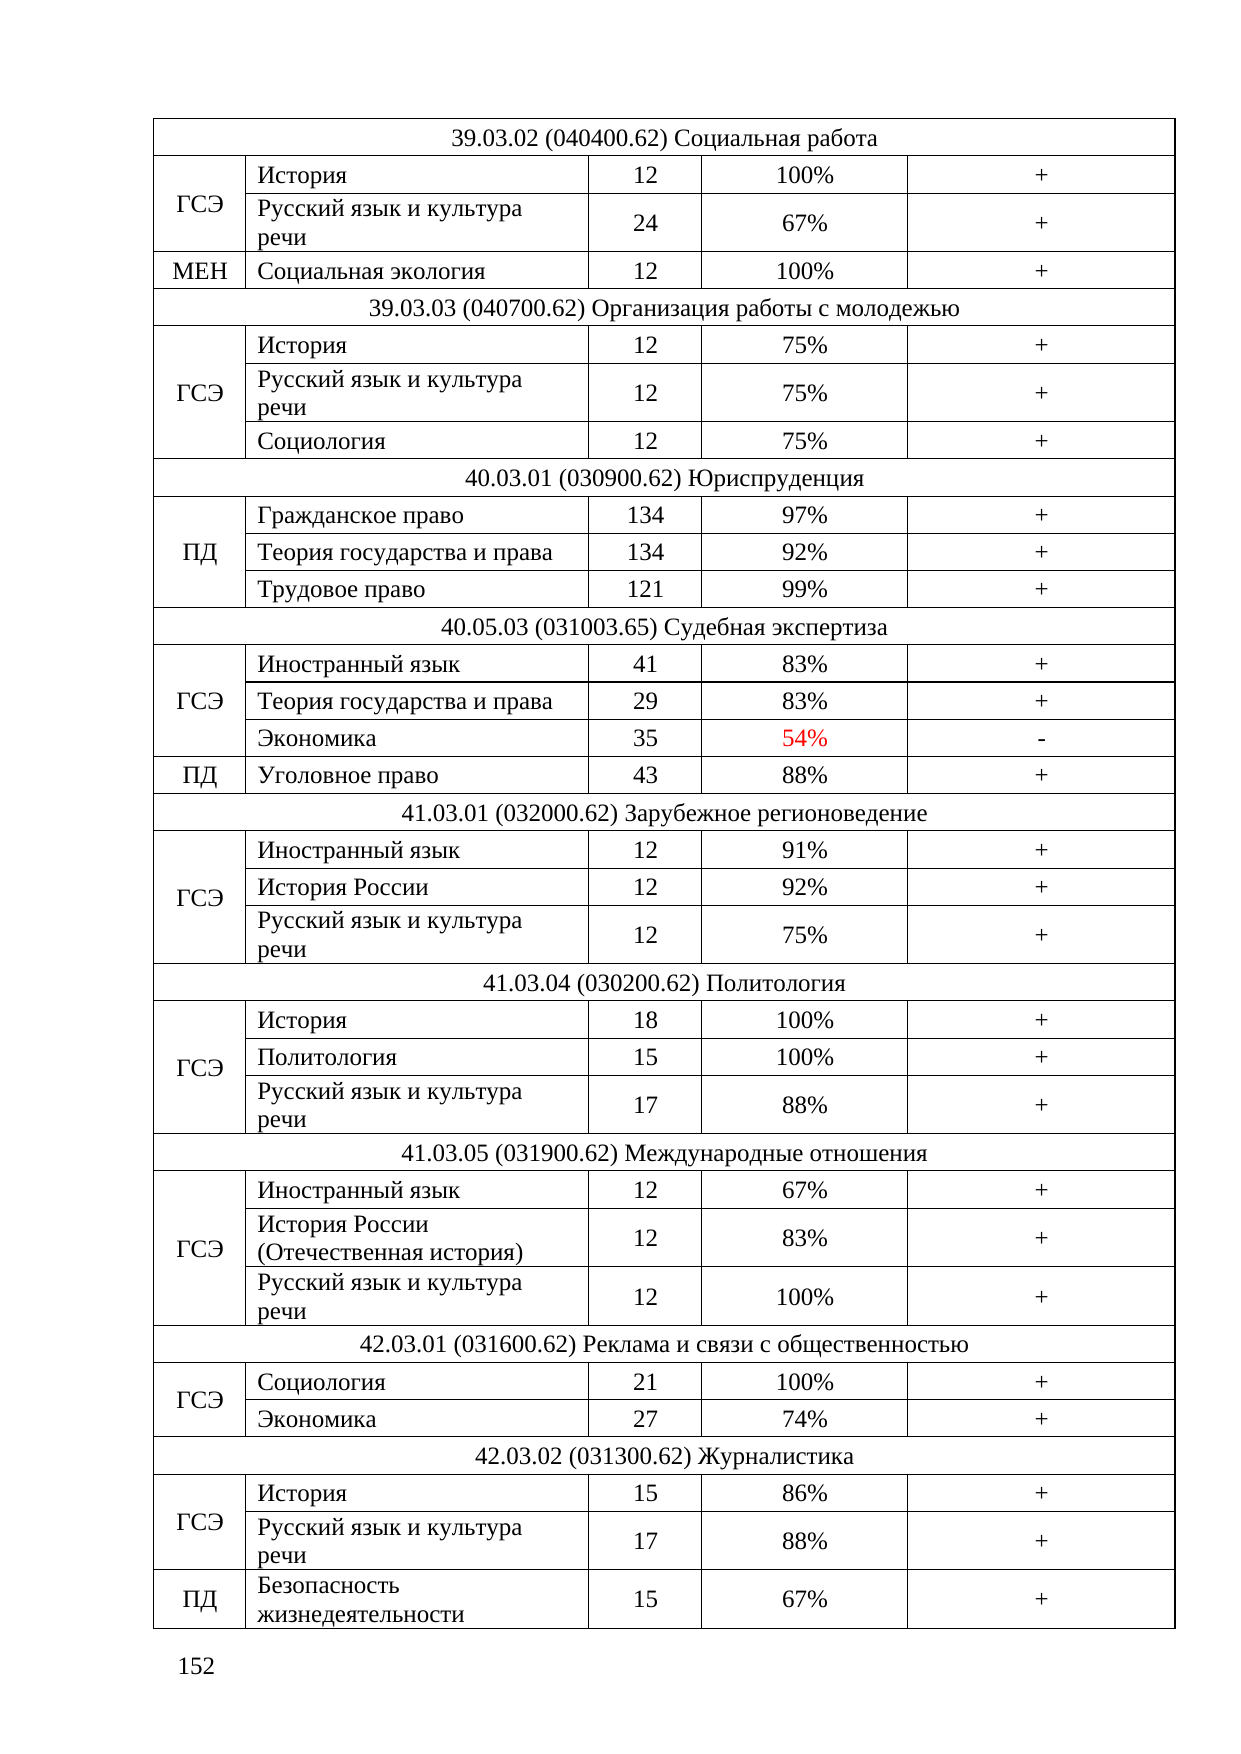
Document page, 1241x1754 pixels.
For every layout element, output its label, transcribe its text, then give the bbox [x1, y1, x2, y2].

table_cell 74% [702, 1400, 907, 1436]
table_cell ГСЭ [154, 1363, 245, 1436]
table_cell + [908, 757, 1174, 793]
table_cell 91% [702, 831, 907, 867]
table_cell 100% [702, 252, 907, 288]
table_cell 21 [589, 1363, 701, 1399]
table_cell 12 [589, 422, 701, 458]
table_cell 41.03.04 (030200.62) Политология [154, 964, 1174, 1000]
table_cell + [908, 1512, 1174, 1569]
table_cell Теория государства и права [246, 683, 588, 719]
table_cell Русский язык и культура речи [246, 194, 588, 251]
table_cell + [908, 534, 1174, 570]
table_cell 12 [589, 869, 701, 904]
table_cell 100% [702, 1001, 907, 1037]
table_cell + [908, 1570, 1174, 1628]
table_cell 75% [702, 364, 907, 421]
table_cell 100% [702, 1267, 907, 1325]
table_cell Иностранный язык [246, 645, 588, 681]
table_cell ПД [154, 1570, 245, 1628]
table_cell 100% [702, 1039, 907, 1075]
table_cell 92% [702, 534, 907, 570]
table_cell Иностранный язык [246, 1171, 588, 1208]
table_cell 35 [589, 720, 701, 756]
table_cell 100% [702, 1363, 907, 1399]
table_cell - [908, 720, 1174, 756]
table_cell 88% [702, 757, 907, 793]
table_cell 12 [589, 906, 701, 963]
table_cell + [908, 1171, 1174, 1208]
table_cell + [908, 1001, 1174, 1037]
table_cell + [908, 326, 1174, 363]
table_cell Уголовное право [246, 757, 588, 793]
table_cell + [908, 683, 1174, 719]
table_cell 67% [702, 1570, 907, 1628]
table_cell 86% [702, 1475, 907, 1511]
table_cell История [246, 1001, 588, 1037]
table_cell 67% [702, 1171, 907, 1208]
table_cell 92% [702, 869, 907, 904]
table_cell 121 [589, 571, 701, 607]
table_cell Трудовое право [246, 571, 588, 607]
table_cell + [908, 1363, 1174, 1399]
table_cell 27 [589, 1400, 701, 1436]
table_cell 40.05.03 (031003.65) Судебная экспертиза [154, 608, 1174, 644]
table_cell Социология [246, 1363, 588, 1399]
table_cell 97% [702, 497, 907, 533]
table_cell 39.03.02 (040400.62) Социальная работа [154, 119, 1174, 155]
table_cell 12 [589, 1267, 701, 1325]
table_cell Социальная экология [246, 252, 588, 288]
table_cell ГСЭ [154, 831, 245, 963]
table_cell 41.03.05 (031900.62) Международные отношения [154, 1134, 1174, 1170]
table_cell + [908, 252, 1174, 288]
table_cell + [908, 831, 1174, 867]
table_cell 12 [589, 156, 701, 192]
table_cell ПД [154, 757, 245, 793]
table_cell История [246, 326, 588, 363]
table_cell 43 [589, 757, 701, 793]
table_cell 42.03.02 (031300.62) Журналистика [154, 1437, 1174, 1473]
table_cell 39.03.03 (040700.62) Организация работы с молодежью [154, 289, 1174, 325]
table_cell 40.03.01 (030900.62) Юриспруденция [154, 459, 1174, 496]
table_cell История России [246, 869, 588, 904]
table_cell + [908, 869, 1174, 904]
table_cell 12 [589, 252, 701, 288]
table_cell 29 [589, 683, 701, 719]
table_cell + [908, 1039, 1174, 1075]
table_cell 88% [702, 1076, 907, 1133]
table_cell ГСЭ [154, 326, 245, 458]
table_cell 15 [589, 1475, 701, 1511]
table_cell 83% [702, 683, 907, 719]
table_cell + [908, 422, 1174, 458]
table_cell 41.03.01 (032000.62) Зарубежное регионоведение [154, 794, 1174, 830]
table_cell 12 [589, 326, 701, 363]
table_cell 75% [702, 422, 907, 458]
table_cell Гражданское право [246, 497, 588, 533]
table_cell Политология [246, 1039, 588, 1075]
table_cell ГСЭ [154, 1171, 245, 1325]
table_cell + [908, 1475, 1174, 1511]
table_cell История [246, 156, 588, 192]
table_cell + [908, 571, 1174, 607]
table_cell 24 [589, 194, 701, 251]
table_cell 17 [589, 1076, 701, 1133]
table_cell История России (Отечественная история) [246, 1209, 588, 1266]
table_cell + [908, 364, 1174, 421]
table_cell 15 [589, 1039, 701, 1075]
table_cell 17 [589, 1512, 701, 1569]
table_cell ГСЭ [154, 1001, 245, 1133]
table_cell ГСЭ [154, 1475, 245, 1569]
table_cell 83% [702, 645, 907, 681]
table_cell Русский язык и культура речи [246, 906, 588, 963]
table_cell Теория государства и права [246, 534, 588, 570]
table_cell + [908, 156, 1174, 192]
table_cell Социология [246, 422, 588, 458]
table_cell 134 [589, 534, 701, 570]
table_cell Русский язык и культура речи [246, 1076, 588, 1133]
table_cell ПД [154, 497, 245, 607]
table_cell + [908, 906, 1174, 963]
table_cell МЕН [154, 252, 245, 288]
table_cell 18 [589, 1001, 701, 1037]
table_cell 99% [702, 571, 907, 607]
table_cell 67% [702, 194, 907, 251]
table_cell История [246, 1475, 588, 1511]
table_cell 12 [589, 1171, 701, 1208]
table_cell + [908, 1400, 1174, 1436]
table_cell 42.03.01 (031600.62) Реклама и связи с общественностью [154, 1326, 1174, 1362]
table_cell + [908, 1076, 1174, 1133]
table_cell Безопасность жизнедеятельности [246, 1570, 588, 1628]
table_cell Русский язык и культура речи [246, 1512, 588, 1569]
table_cell + [908, 645, 1174, 681]
table_cell 41 [589, 645, 701, 681]
table_cell + [908, 1267, 1174, 1325]
table_cell Экономика [246, 1400, 588, 1436]
table_cell ГСЭ [154, 645, 245, 756]
table_cell 12 [589, 831, 701, 867]
table_cell 75% [702, 326, 907, 363]
table_cell Иностранный язык [246, 831, 588, 867]
table_cell 100% [702, 156, 907, 192]
table_cell Русский язык и культура речи [246, 1267, 588, 1325]
table_cell 15 [589, 1570, 701, 1628]
table_cell 134 [589, 497, 701, 533]
table_cell 54% [702, 720, 907, 756]
table_cell 75% [702, 906, 907, 963]
table_cell + [908, 497, 1174, 533]
table_cell Экономика [246, 720, 588, 756]
table_cell + [908, 1209, 1174, 1266]
table_cell 12 [589, 364, 701, 421]
table_cell + [908, 194, 1174, 251]
table_cell 12 [589, 1209, 701, 1266]
table_cell Русский язык и культура речи [246, 364, 588, 421]
table_cell 83% [702, 1209, 907, 1266]
table_cell ГСЭ [154, 156, 245, 251]
table_cell 88% [702, 1512, 907, 1569]
